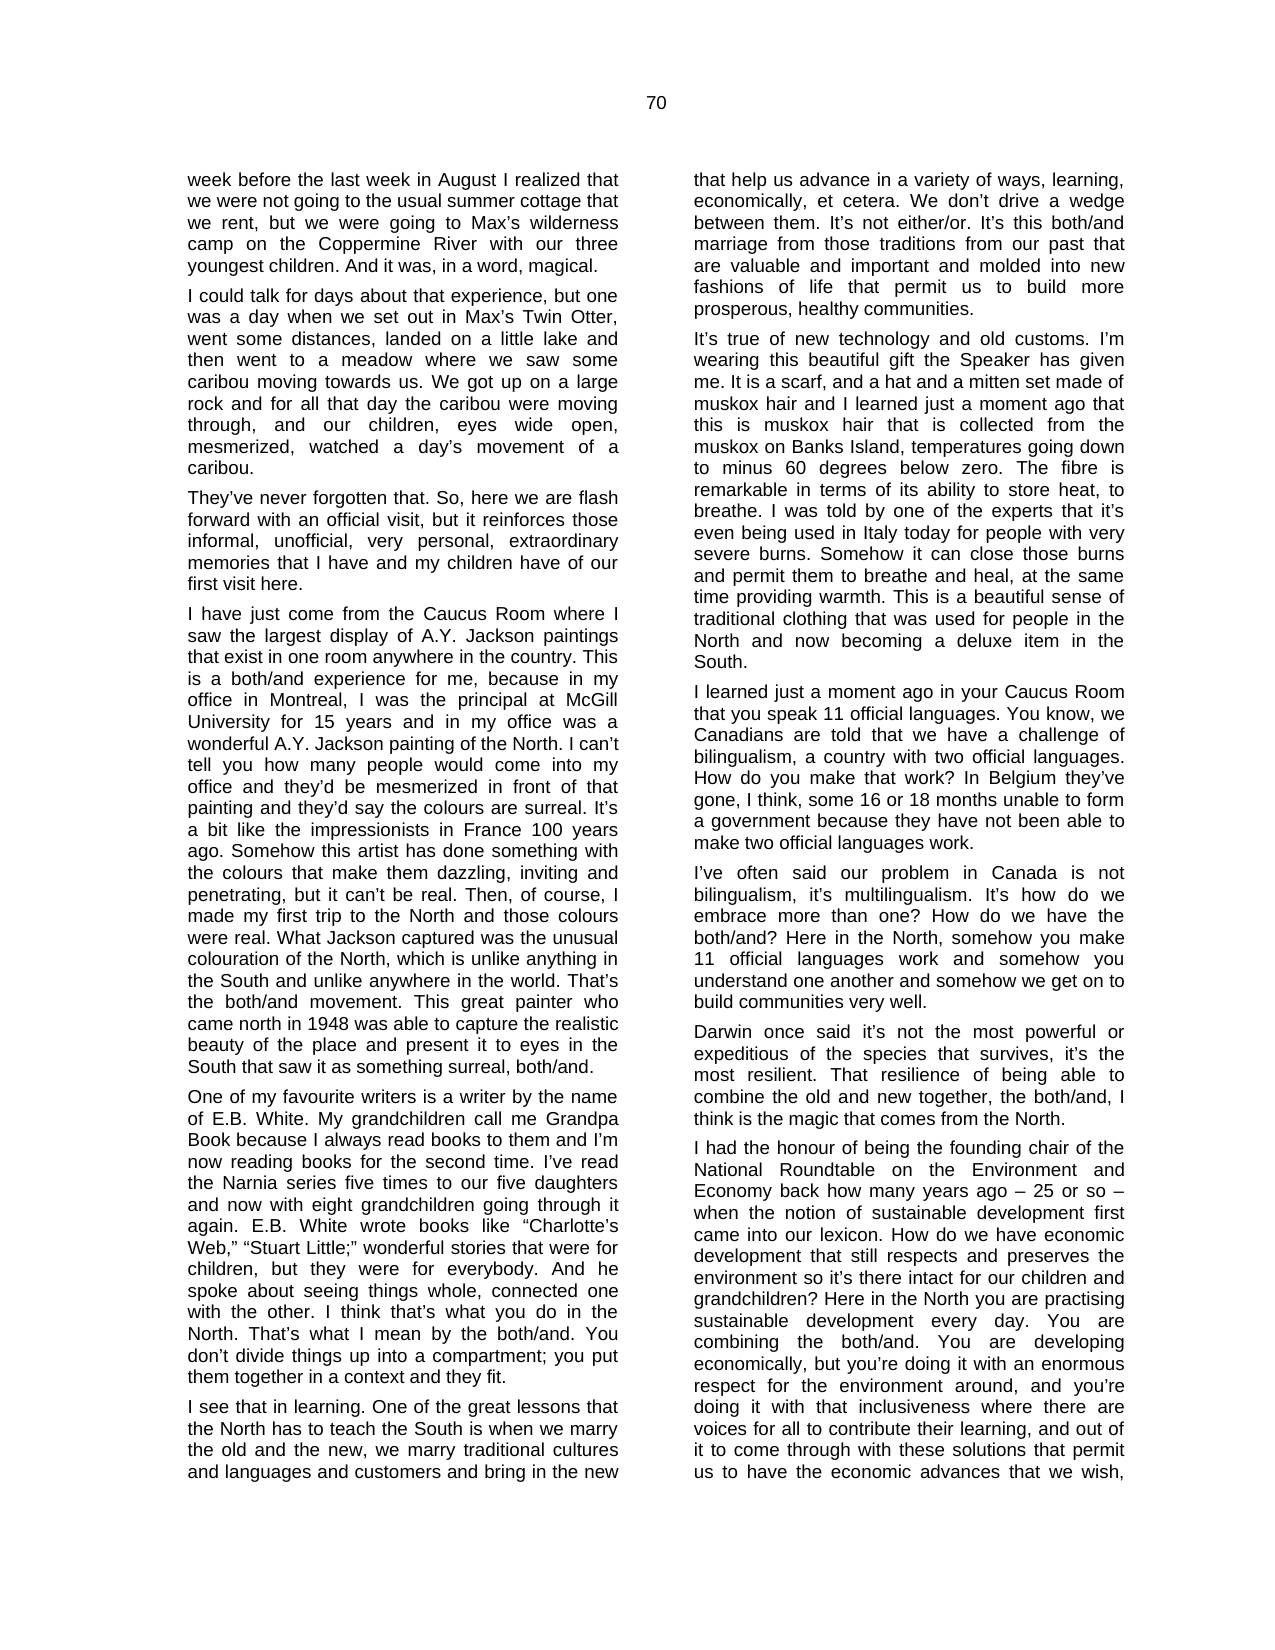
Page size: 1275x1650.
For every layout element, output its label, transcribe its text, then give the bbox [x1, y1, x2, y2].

text I have just come from the Caucus Room where I saw the largest display of A.Y. Jackson paintings that exist in one room anywhere in the country. This is a both/and experience for me, because in my office in Montreal, I was the principal at McGill University for 15 years and in my office was a wonderful A.Y. Jackson painting of the North. I can’t tell you how many people would come into my office and they’d be mesmerized in front of that painting and they’d say the colours are surreal. It’s a bit like the impressionists in France 100 years ago. Somehow this artist has done something with the colours that make them dazzling, inviting and penetrating, but it can’t be real. Then, of course, I made my first trip to the North and those colours were real. What Jackson captured was the unusual colouration of the North, which is unlike anything in the South and unlike anywhere in the world. That’s the both/and movement. This great painter who came north in 1948 was able to capture the realistic beauty of the place and present it to eyes in the South that saw it as something surreal, both/and. [187, 603, 619, 1077]
text I learned just a moment ago in your Caucus Room that you speak 11 official languages. You know, we Canadians are told that we have a challenge of bilingualism, a country with two official languages. How do you make that work? In Belgium they’ve gone, I think, some 16 or 18 months unable to form a government because they have not been able to make two official languages work. [694, 681, 1125, 853]
text I’ve often said our problem in Canada is not bilingualism, it’s multilingualism. It’s how do we embrace more than one? How do we have the both/and? Here in the North, somehow you make 11 official languages work and somehow you understand one another and somehow we get on to build communities very well. [694, 862, 1125, 1013]
text I could talk for days about that experience, but one was a day when we set out in Max’s Twin Otter, went some distances, landed on a little lake and then went to a meadow where we saw some caribou moving towards us. We got up on a large rock and for all that day the caribou were moving through, and our children, eyes wide open, mesmerized, watched a day’s movement of a caribou. [187, 284, 619, 478]
text I see that in learning. One of the great lessons that the North has to teach the South is when we marry the old and the new, we marry traditional cultures and languages and customers and bring in the new that help us advance in a variety of ways, learning, economically, et cetera. We don’t drive a wedge between them. It’s not either/or. It’s this both/and marriage from those traditions from our past that are valuable and important and molded into new fashions of life that permit us to build more prosperous, healthy communities. [694, 168, 1125, 319]
text They’ve never forgotten that. So, here we are flash forward with an official visit, but it reinforces those informal, unofficial, very personal, extraordinary memories that I have and my children have of our first visit here. [187, 487, 619, 595]
text It’s true of new technology and old customs. I’m wearing this beautiful gift the Speaker has given me. It is a scarf, and a hat and a mitten set made of muskox hair and I learned just a moment ago that this is muskox hair that is collected from the muskox on Banks Island, temperatures going down to minus 60 degrees below zero. The fibre is remarkable in terms of its ability to store heat, to breathe. I was told by one of the experts that it’s even being used in Italy today for people with very severe burns. Somehow it can close those burns and permit them to breathe and heal, at the same time providing warmth. This is a beautiful sense of traditional clothing that was used for people in the North and now becoming a deluxe item in the South. [694, 328, 1125, 673]
text I see that in learning. One of the great lessons that the North has to teach the South is when we marry the old and the new, we marry traditional cultures and languages and customers and bring in the new that help us advance in a variety of ways, learning, economically, et cetera. We don’t drive a wedge between them. It’s not either/or. It’s this both/and marriage from those traditions from our past that are valuable and important and molded into new fashions of life that permit us to build more prosperous, healthy communities. [187, 1396, 619, 1482]
text Darwin once said it’s not the most powerful or expeditious of the species that survives, it’s the most resilient. That resilience of being able to combine the old and new together, the both/and, I think is the magic that comes from the North. [694, 1021, 1125, 1129]
text One of my favourite writers is a writer by the name of E.B. White. My grandchildren call me Grandpa Book because I always read books to them and I’m now reading books for the second time. I’ve read the Narnia series five times to our five daughters and now with eight grandchildren going through it again. E.B. White wrote books like “Charlotte’s Web,” “Stuart Little;” wonderful stories that were for children, but they were for everybody. And he spoke about seeing things whole, connected one with the other. I think that’s what you do in the North. That’s what I mean by the both/and. You don’t divide things up into a compartment; you put them together in a context and they fit. [187, 1086, 619, 1388]
